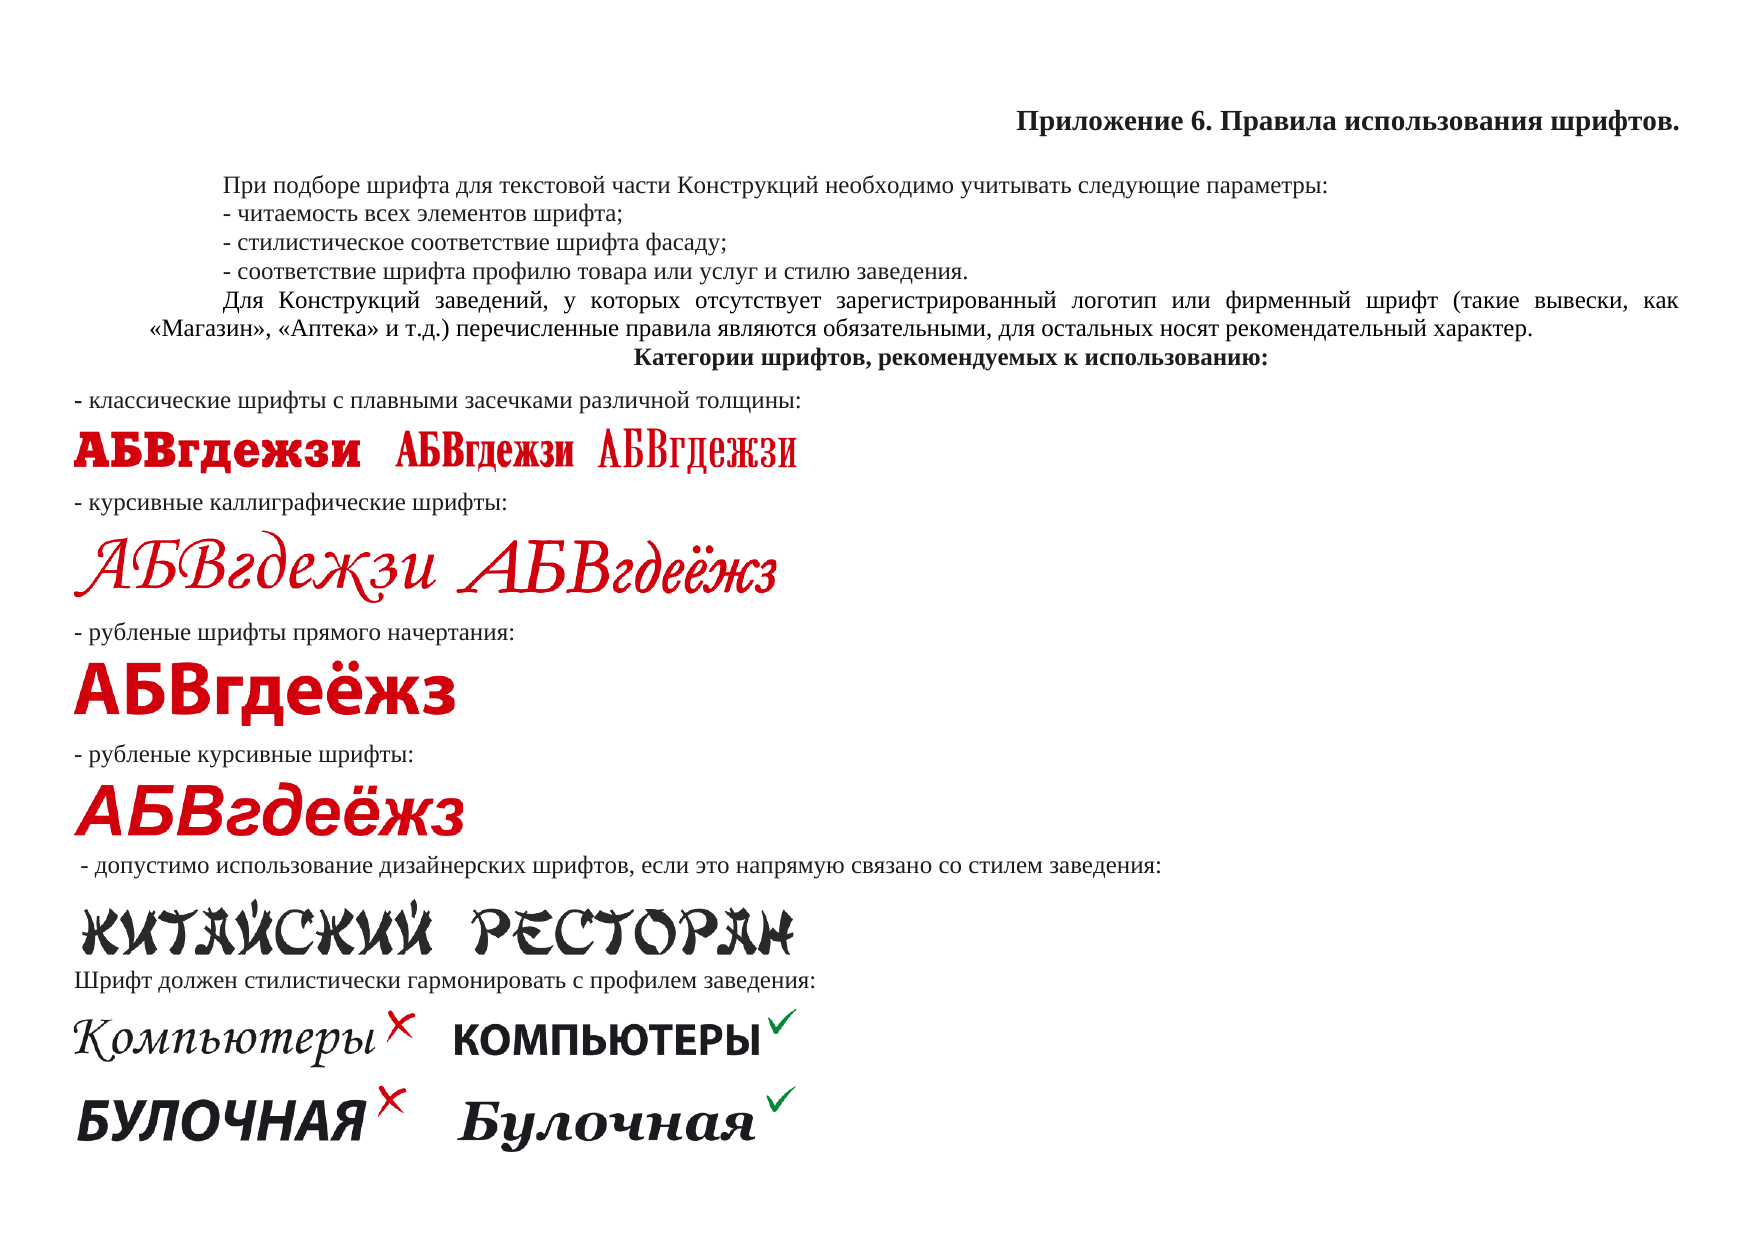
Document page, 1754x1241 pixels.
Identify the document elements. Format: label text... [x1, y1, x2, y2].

text - курсивные каллиграфические шрифты: [74, 487, 1680, 516]
text Категории шрифтов, рекомендуемых к использованию: [149, 342, 1680, 371]
picture [73, 660, 455, 726]
text Приложение 6. Правила использования шрифтов. [149, 103, 1680, 136]
picture [73, 1008, 797, 1152]
picture [73, 530, 777, 603]
text - читаемость всех элементов шрифта; [149, 198, 1680, 227]
text При подборе шрифта для текстовой части Конструкций необходимо учитывать следующие параметры: [149, 170, 1680, 198]
picture [80, 898, 793, 954]
text - рубленые шрифты прямого начертания: [74, 617, 1680, 646]
text - соответствие шрифта профилю товара или услуг и стилю заведения. [149, 256, 1680, 285]
text - рубленые курсивные шрифты: [74, 739, 1680, 768]
text - допустимо использование дизайнерских шрифтов, если это напрямую связано со стилем заведения: [74, 850, 1680, 879]
text Для Конструкций заведений, у которых отсутствует зарегистрированный логотип или фирменный шрифт (такие вывески, как «Магазин», «Аптека» и т.д.) перечисленные правила являются обязательными, для остальных носят рекомендательный характер. [149, 285, 1680, 342]
text - стилистическое соответствие шрифта фасаду; [149, 227, 1680, 256]
picture [73, 782, 464, 836]
picture [73, 428, 797, 474]
text Шрифт должен стилистически гармонировать с профилем заведения: [74, 965, 1680, 994]
text - классические шрифты с плавными засечками различной толщины: [74, 385, 1680, 414]
